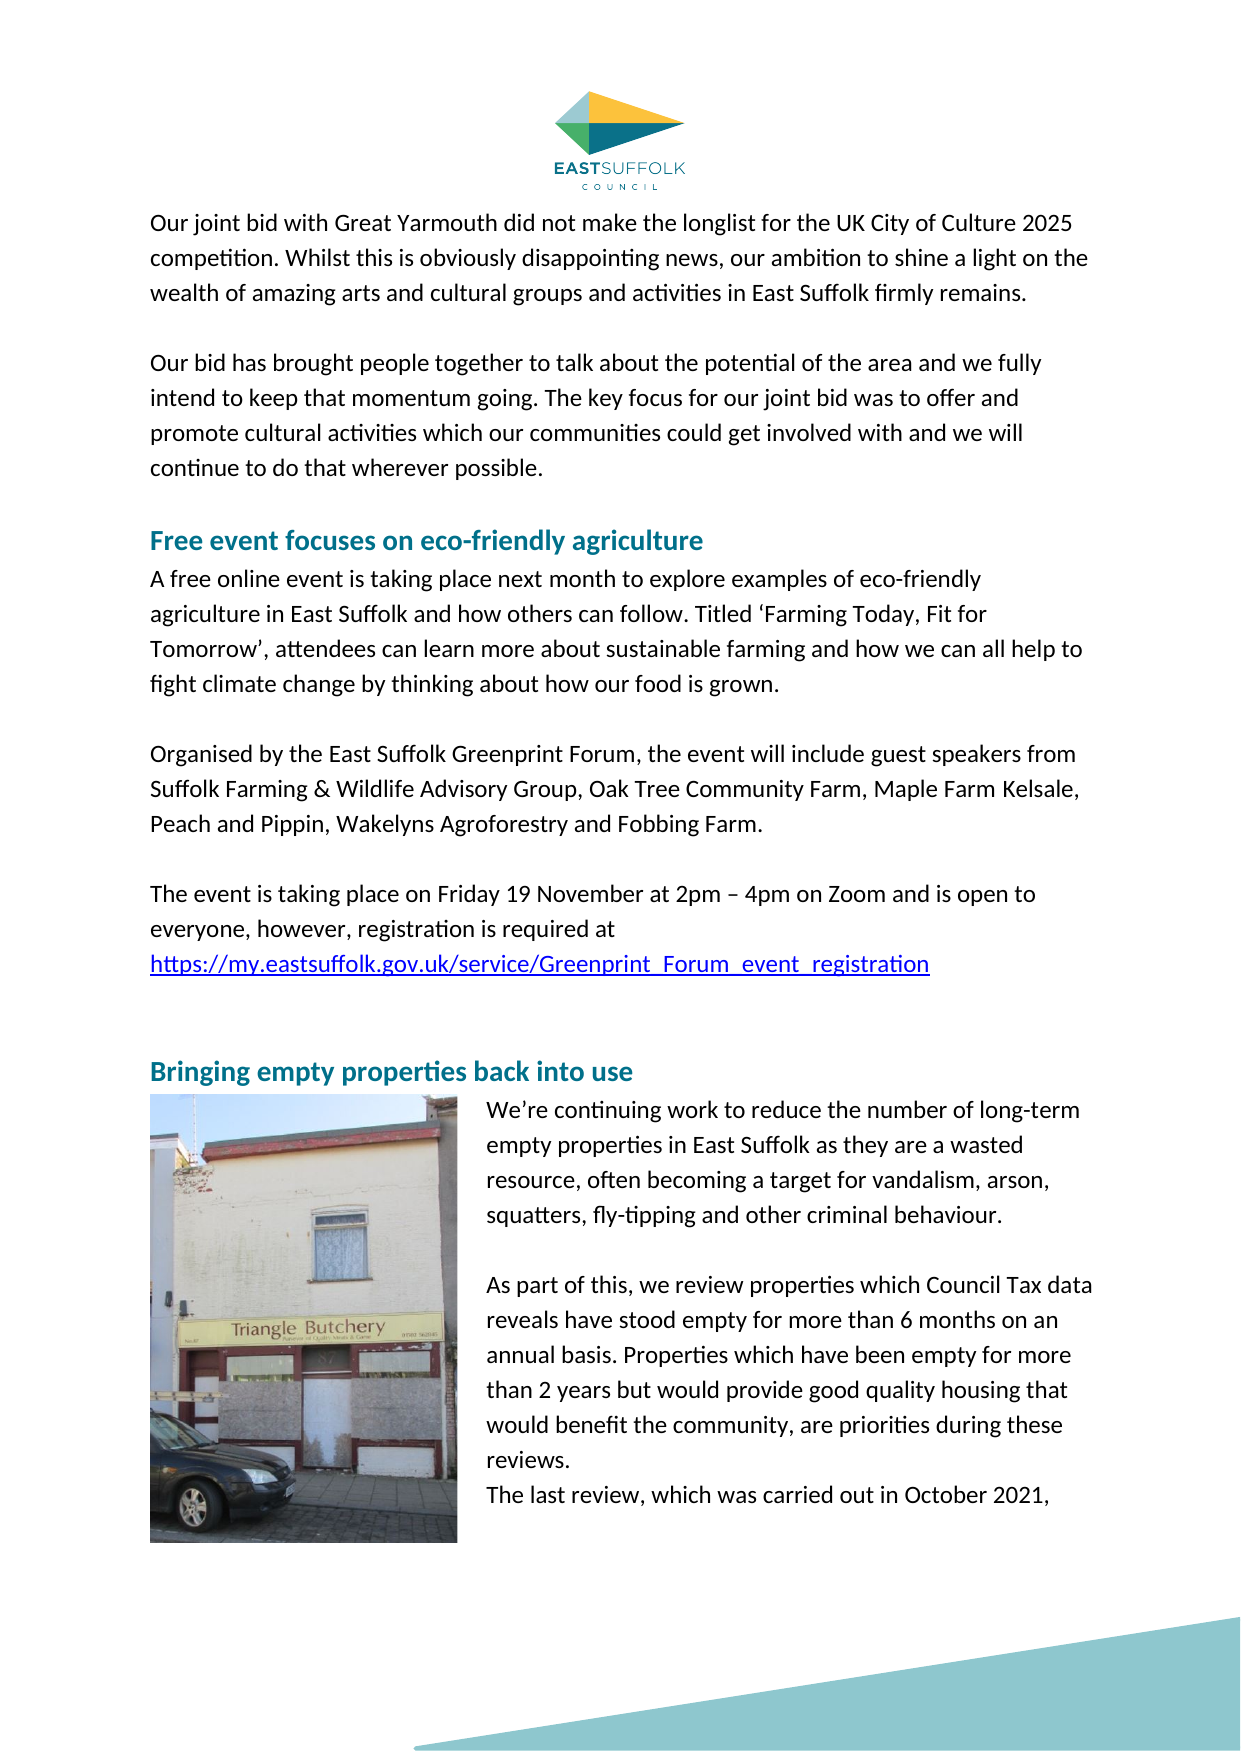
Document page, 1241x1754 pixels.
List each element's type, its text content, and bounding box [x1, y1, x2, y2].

picture [536, 73, 704, 208]
text Our bid has brought people together to talk about the potential of the area and we fully intend to keep that momentum going. The key focus for our joint bid was to offer and promote cultural activities which our communities could get involved with and we will continue to do that wherever possible. [150, 347, 1090, 483]
picture [150, 1094, 458, 1543]
text Our joint bid with Great Yarmouth did not make the longlist for the UK City of Culture 2025 competition. Whilst this is obviously disappointing news, our ambition to shine a light on the wealth of amazing arts and cultural groups and activities in East Suffolk firmly remains. [150, 207, 1090, 308]
text Free event focuses on eco-friendly agriculture [150, 522, 1090, 558]
text A free online event is taking place next month to explore examples of eco-friendly agriculture in East Suffolk and how others can follow. Titled ‘Farming Today, Fit for Tomorrow’, attendees can learn more about sustainable farming and how we can all help to fight climate change by thinking about how our food is grown. [150, 563, 1090, 699]
text The event is taking place on Friday 19 November at 2pm – 4pm on Zoom and is open to everyone, however, registration is required at https://my.eastsuffolk.gov.uk/service/Greenprint_Forum_event_registration [150, 878, 1090, 979]
table_header We’re continuing work to reduce the number of long-term empty properties in East Suffolk as they are a wasted resource, often becoming a target for vandalism, arson, squatters, fly-tipping and other criminal behaviour. As part of this, we review properties which Council Tax data reveals have stood empty for more than 6 months on an annual basis. Properties which have been empty for more than 2 years but would provide good quality housing that would benefit the community, are priorities during these reviews. The last review, which was carried out in October 2021, [475, 1094, 1110, 1547]
text Bringing empty properties back into use [150, 1053, 1090, 1089]
table_header [139, 1094, 475, 1547]
text Organised by the East Suffolk Greenprint Forum, the event will include guest speakers from Suffolk Farming & Wildlife Advisory Group, Oak Tree Community Farm, Maple Farm Kelsale, Peach and Pippin, Wakelyns Agroforestry and Fobbing Farm. [150, 738, 1090, 839]
